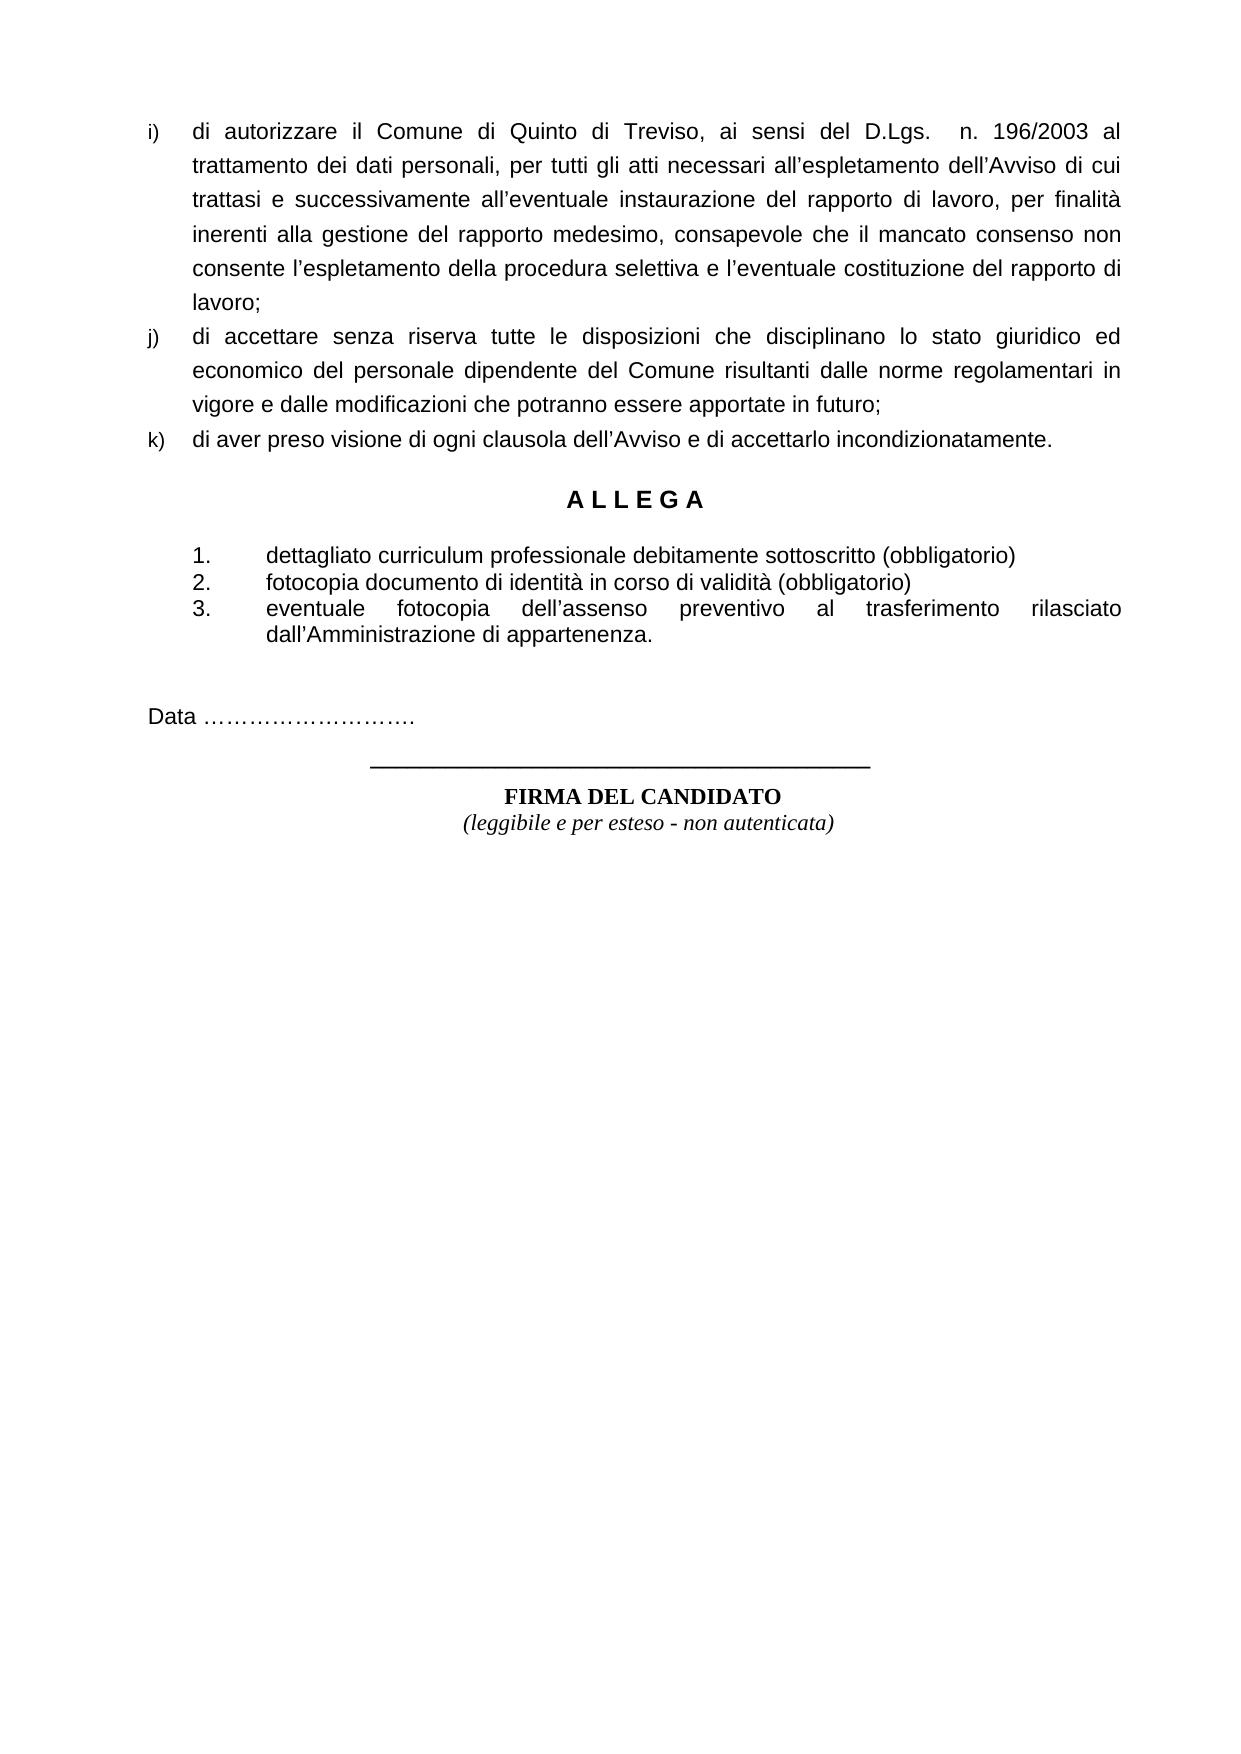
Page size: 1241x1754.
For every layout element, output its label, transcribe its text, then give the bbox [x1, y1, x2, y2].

list dettagliato curriculum professionale debitamente sottoscritto (obbligatorio) [192, 542, 1122, 569]
list di accettare senza riserva tutte le disposizioni che disciplinano lo stato giuridico ed economico del personale dipendente del Comune risultanti dalle norme regolamentari in vigore e dalle modificazioni che potranno essere apportate in futuro; [148, 323, 1122, 418]
text ________________________________________ [118, 742, 1122, 770]
list di autorizzare il Comune di Quinto di Treviso, ai sensi del D.Lgs. n. 196/2003 al trattamento dei dati personali, per tutti gli atti necessari all’espletamento dell’Avviso di cui trattasi e successivamente all’eventuale instaurazione del rapporto di lavoro, per finalità inerenti alla gestione del rapporto medesimo, consapevole che il mancato consenso non consente l’espletamento della procedura selettiva e l’eventuale costituzione del rapporto di lavoro; [148, 118, 1122, 315]
text Data ………………………. [118, 703, 1122, 729]
list fotocopia documento di identità in corso di validità (obbligatorio) [192, 569, 1122, 595]
text A L L E G A [118, 485, 1122, 513]
list di aver preso visione di ogni clausola dell’Avviso e di accettarlo incondizionatamente. [148, 426, 1122, 452]
text (leggibile e per esteso - non autenticata) [118, 809, 1122, 836]
text FIRMA DEL CANDIDATO [118, 783, 1122, 809]
list eventuale fotocopia dell’assenso preventivo al trasferimento rilasciato dall’Amministrazione di appartenenza. [192, 595, 1122, 648]
